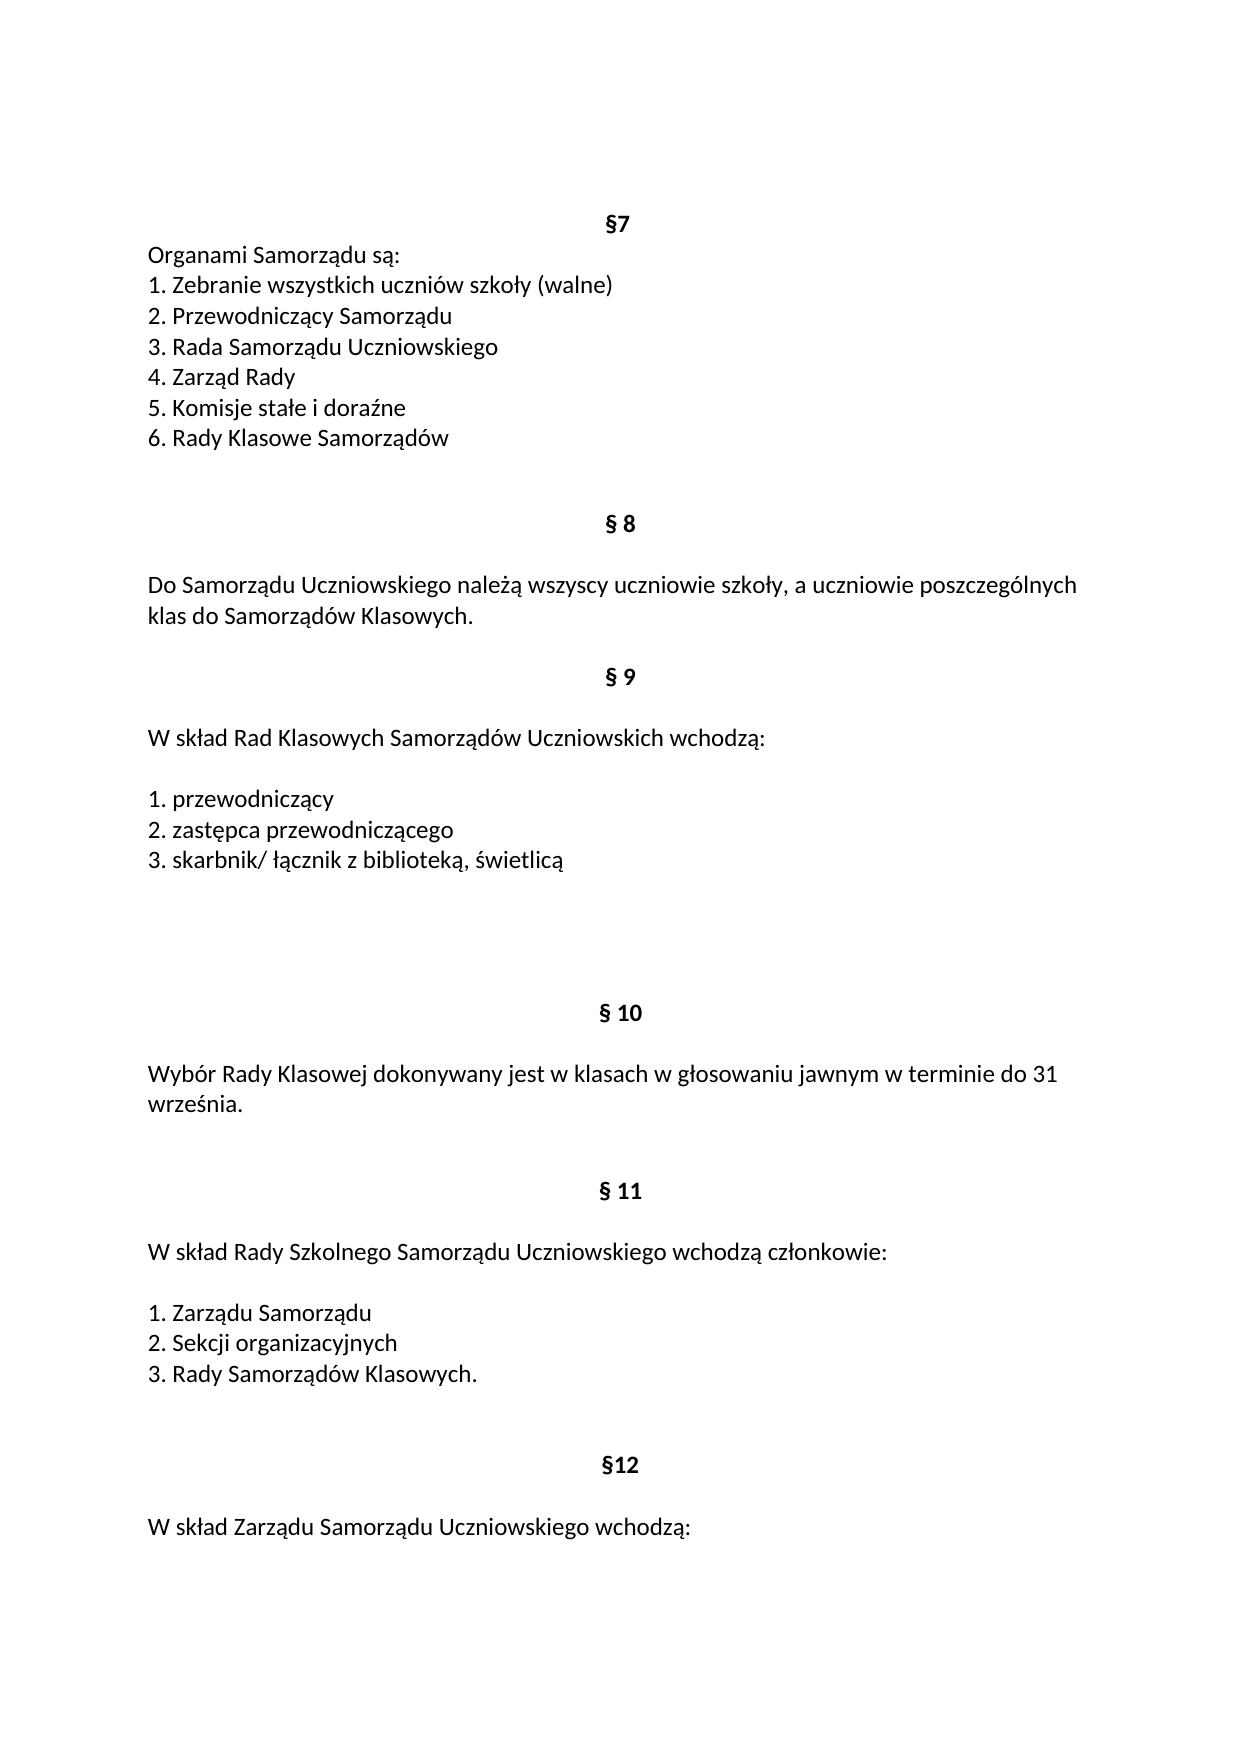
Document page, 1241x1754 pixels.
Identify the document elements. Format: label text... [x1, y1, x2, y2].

text Do Samorządu Uczniowskiego należą wszyscy uczniowie szkoły, a uczniowie poszczególnych klas do Samorządów Klasowych. [148, 539, 1093, 661]
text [148, 1480, 1093, 1572]
text §7 [148, 209, 1093, 239]
text W skład Rad Klasowych Samorządów Uczniowskich wchodzą: 1. przewodniczący 2. zastępca przewodniczącego 3. skarbnik/ łącznik z biblioteką, świetlicą [148, 692, 1093, 875]
text § 8 [148, 509, 1093, 539]
text W skład Rady Szkolnego Samorządu Uczniowskiego wchodzą członkowie: 1. Zarządu Samorządu 2. Sekcji organizacyjnych 3. Rady Samorządów Klasowych. [148, 1205, 1093, 1449]
text § 11 [148, 1175, 1093, 1205]
text Wybór Rady Klasowej dokonywany jest w klasach w głosowaniu jawnym w terminie do 31 września. [148, 1027, 1093, 1119]
text § 9 [148, 661, 1093, 692]
text Organami Samorządu są: 1. Zebranie wszystkich uczniów szkoły (walne) 2. Przewodniczący Samorządu 3. Rada Samorządu Uczniowskiego 4. Zarząd Rady 5. Komisje stałe i doraźne 6. Rady Klasowe Samorządów [148, 239, 1093, 453]
text § 10 [148, 997, 1093, 1027]
text §12 [148, 1449, 1093, 1480]
